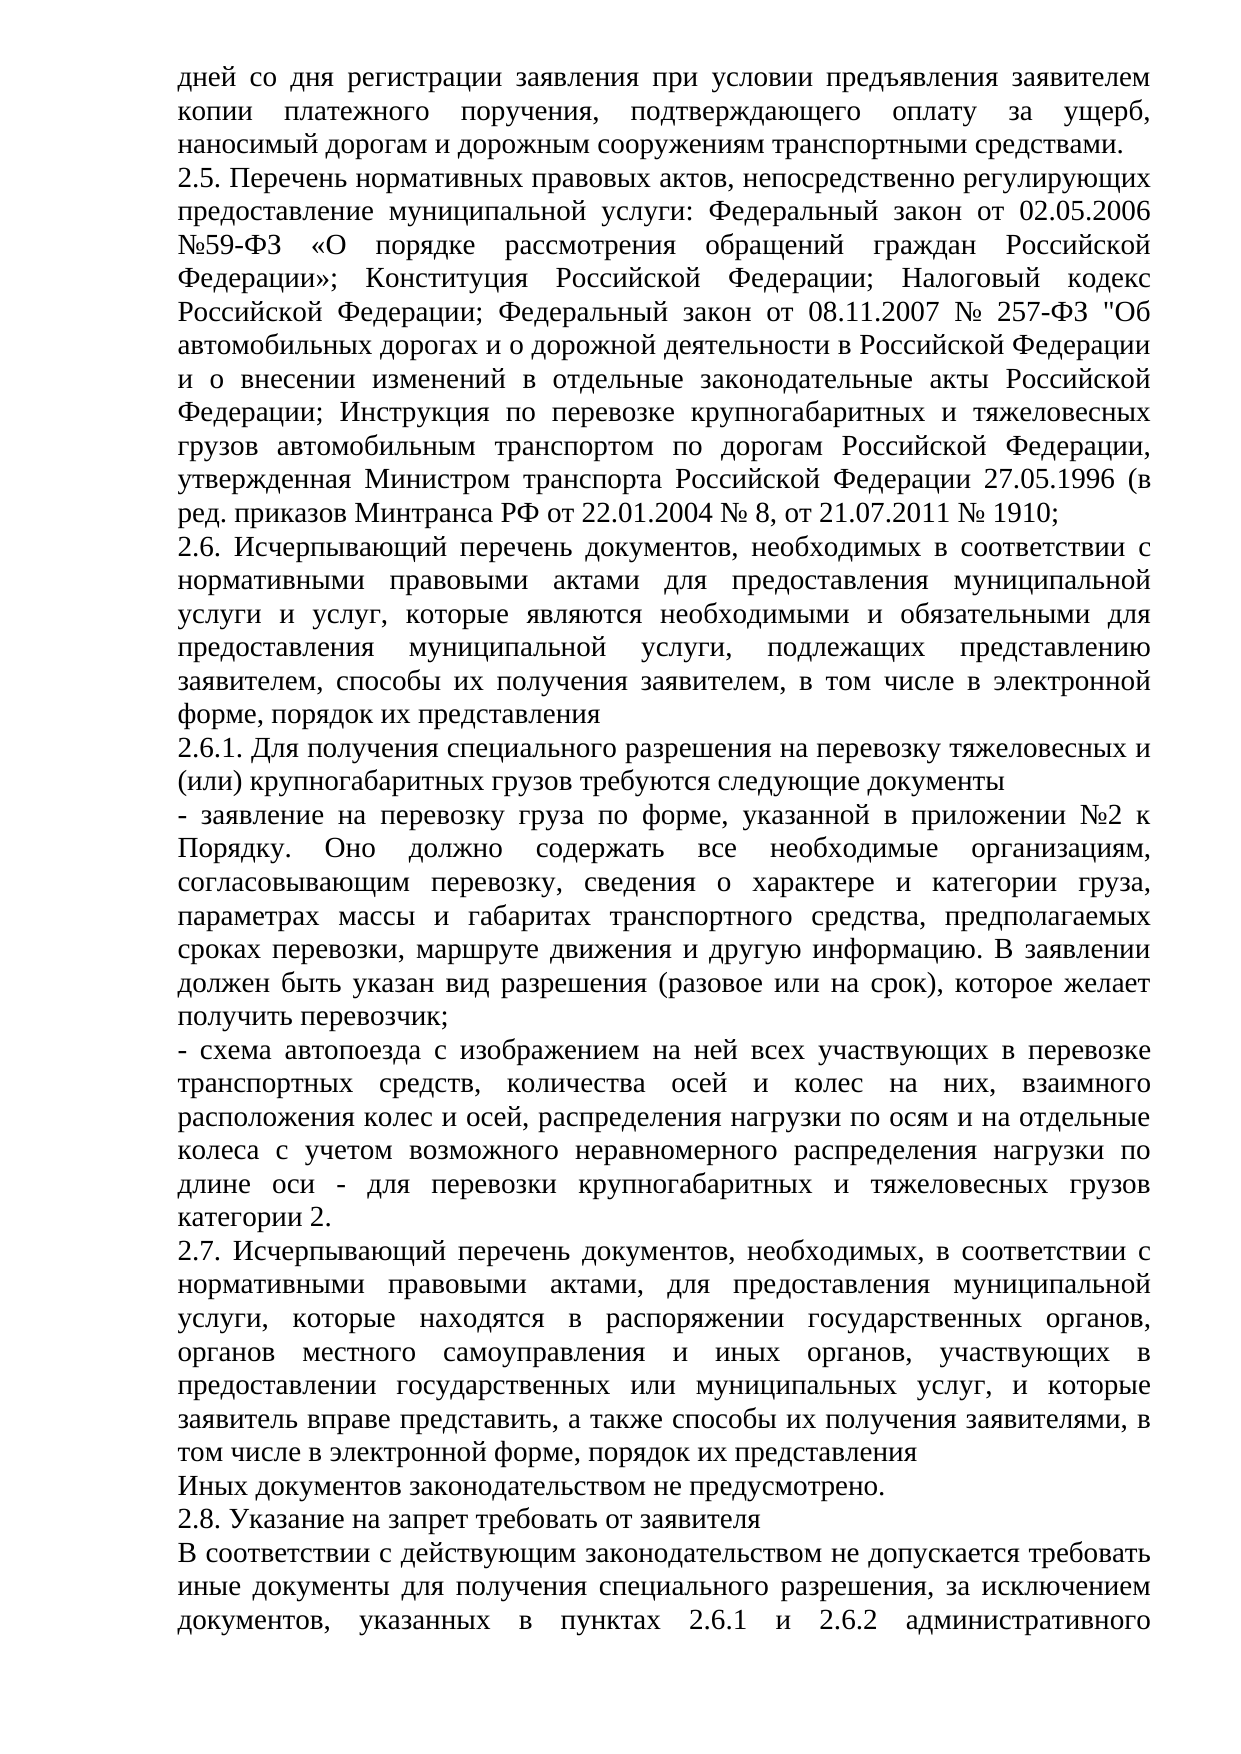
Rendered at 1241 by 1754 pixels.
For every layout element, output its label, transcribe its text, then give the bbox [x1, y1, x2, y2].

text - схема автопоезда с изображением на ней всех участвующих в перевозке транспортных средств, количества осей и колес на них, взаимного расположения колес и осей, распределения нагрузки по осям и на отдельные колеса с учетом возможного неравномерного распределения нагрузки по длине оси - для перевозки крупногабаритных и тяжеловесных грузов категории 2. [177, 1032, 1152, 1233]
text - заявление на перевозку груза по форме, указанной в приложении №2 к Порядку. Оно должно содержать все необходимые организациям, согласовывающим перевозку, сведения о характере и категории груза, параметрах массы и габаритах транспортного средства, предполагаемых сроках перевозки, маршруте движения и другую информацию. В заявлении должен быть указан вид разрешения (разовое или на срок), которое желает получить перевозчик; [177, 797, 1152, 1032]
text 2.6. Исчерпывающий перечень документов, необходимых в соответствии с нормативными правовыми актами для предоставления муниципальной услуги и услуг, которые являются необходимыми и обязательными для предоставления муниципальной услуги, подлежащих представлению заявителем, способы их получения заявителем, в том числе в электронной форме, порядок их представления [177, 529, 1152, 730]
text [177, 59, 1152, 160]
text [177, 1535, 1152, 1636]
text 2.7. Исчерпывающий перечень документов, необходимых, в соответствии с нормативными правовыми актами, для предоставления муниципальной услуги, которые находятся в распоряжении государственных органов, органов местного самоуправления и иных органов, участвующих в предоставлении государственных или муниципальных услуг, и которые заявитель вправе представить, а также способы их получения заявителями, в том числе в электронной форме, порядок их представления [177, 1233, 1152, 1468]
text 2.8. Указание на запрет требовать от заявителя [177, 1501, 1152, 1535]
text Иных документов законодательством не предусмотрено. [177, 1468, 1152, 1501]
text 2.6.1. Для получения специального разрешения на перевозку тяжеловесных и (или) крупногабаритных грузов требуются следующие документы [177, 730, 1152, 797]
text 2.5. Перечень нормативных правовых актов, непосредственно регулирующих предоставление муниципальной услуги: Федеральный закон от 02.05.2006 №59-ФЗ «О порядке рассмотрения обращений граждан Российской Федерации»; Конституция Российской Федерации; Налоговый кодекс Российской Федерации; Федеральный закон от 08.11.2007 № 257-ФЗ "Об автомобильных дорогах и о дорожной деятельности в Российской Федерации и о внесении изменений в отдельные законодательные акты Российской Федерации; Инструкция по перевозке крупногабаритных и тяжеловесных грузов автомобильным транспортом по дорогам Российской Федерации, утвержденная Министром транспорта Российской Федерации 27.05.1996 (в ред. приказов Минтранса РФ от 22.01.2004 № 8, от 21.07.2011 № 1910; [177, 160, 1152, 529]
